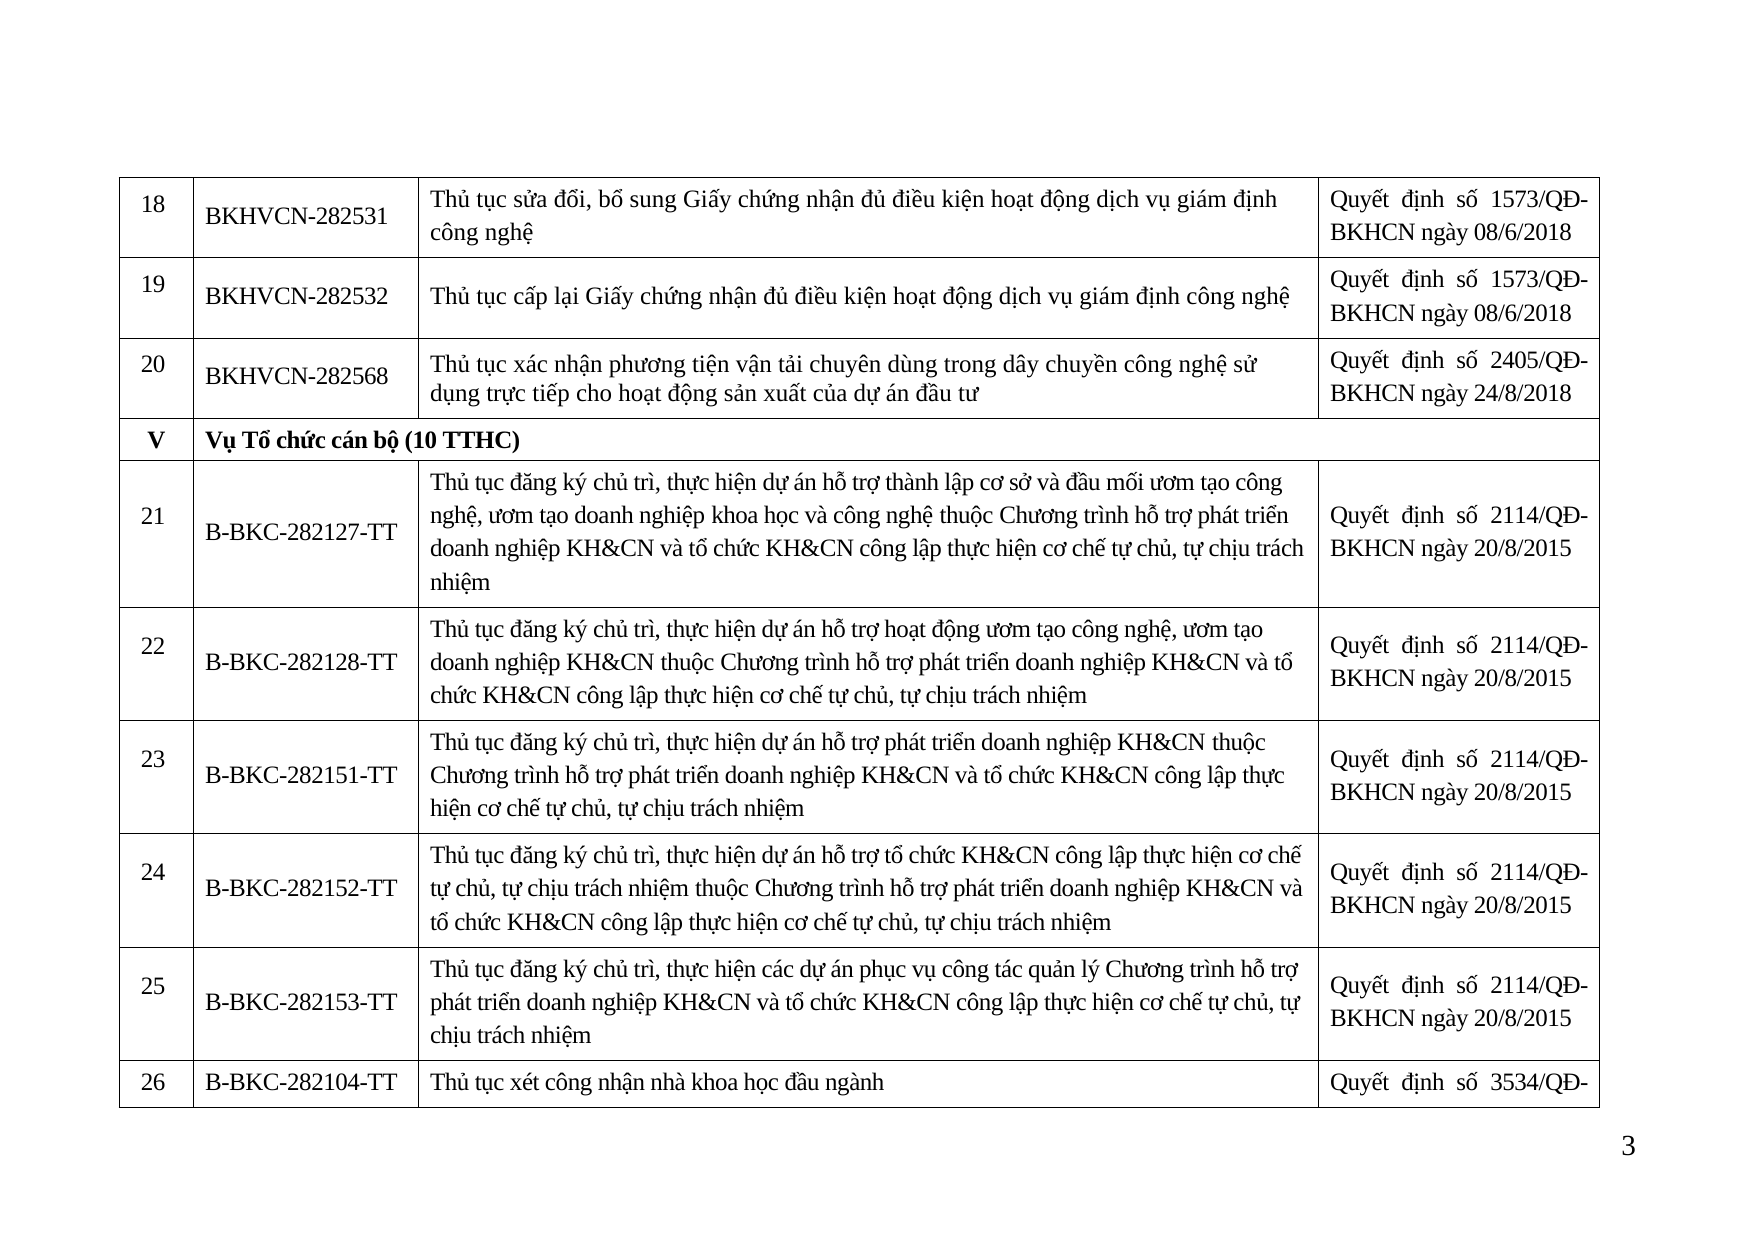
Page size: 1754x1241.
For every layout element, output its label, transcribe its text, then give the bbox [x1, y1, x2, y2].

table_cell Quyết định số 2114/QĐ-BKHCN ngày 20/8/2015 [1319, 834, 1599, 947]
table_cell Quyết định số 2114/QĐ-BKHCN ngày 20/8/2015 [1319, 721, 1599, 833]
table_cell BKHVCN-282531 [194, 178, 418, 257]
table_cell B-BKC-282151-TT [194, 721, 418, 833]
table_cell Thủ tục đăng ký chủ trì, thực hiện dự án hỗ trợ hoạt động ươm tạo công nghệ, ươm tạo doanh nghiệp KH&CN thuộc Chương trình hỗ trợ phát triển doanh nghiệp KH&CN và tổ chức KH&CN công lập thực hiện cơ chế tự chủ, tự chịu trách nhiệm [419, 608, 1318, 720]
table_cell [120, 178, 193, 257]
table_cell [120, 948, 193, 1060]
table_cell B-BKC-282127-TT [194, 461, 418, 607]
table_cell B-BKC-282152-TT [194, 834, 418, 947]
table_cell Thủ tục cấp lại Giấy chứng nhận đủ điều kiện hoạt động dịch vụ giám định công nghệ [419, 258, 1318, 338]
table_cell [120, 608, 193, 720]
table_cell Thủ tục đăng ký chủ trì, thực hiện dự án hỗ trợ tổ chức KH&CN công lập thực hiện cơ chế tự chủ, tự chịu trách nhiệm thuộc Chương trình hỗ trợ phát triển doanh nghiệp KH&CN và tổ chức KH&CN công lập thực hiện cơ chế tự chủ, tự chịu trách nhiệm [419, 834, 1318, 947]
table_cell Thủ tục xác nhận phương tiện vận tải chuyên dùng trong dây chuyền công nghệ sử dụng trực tiếp cho hoạt động sản xuất của dự án đầu tư [419, 339, 1318, 418]
table_cell Quyết định số 2405/QĐ-BKHCN ngày 24/8/2018 [1319, 339, 1599, 418]
table_cell B-BKC-282153-TT [194, 948, 418, 1060]
table_cell Thủ tục sửa đổi, bổ sung Giấy chứng nhận đủ điều kiện hoạt động dịch vụ giám định công nghệ [419, 178, 1318, 257]
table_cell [419, 1061, 1318, 1107]
table_cell BKHVCN-282568 [194, 339, 418, 418]
table_cell Thủ tục đăng ký chủ trì, thực hiện các dự án phục vụ công tác quản lý Chương trình hỗ trợ phát triển doanh nghiệp KH&CN và tổ chức KH&CN công lập thực hiện cơ chế tự chủ, tự chịu trách nhiệm [419, 948, 1318, 1060]
table_cell Thủ tục đăng ký chủ trì, thực hiện dự án hỗ trợ thành lập cơ sở và đầu mối ươm tạo công nghệ, ươm tạo doanh nghiệp khoa học và công nghệ thuộc Chương trình hỗ trợ phát triển doanh nghiệp KH&CN và tổ chức KH&CN công lập thực hiện cơ chế tự chủ, tự chịu trách nhiệm [419, 461, 1318, 607]
table_cell Vụ Tổ chức cán bộ (10 TTHC) [194, 419, 1599, 460]
table_cell Quyết định số 2114/QĐ-BKHCN ngày 20/8/2015 [1319, 948, 1599, 1060]
table_cell [120, 721, 193, 833]
table_cell Quyết định số 2114/QĐ-BKHCN ngày 20/8/2015 [1319, 461, 1599, 607]
table_cell BKHVCN-282532 [194, 258, 418, 338]
table_cell [120, 834, 193, 947]
table_cell [120, 461, 193, 607]
table_cell [120, 258, 193, 338]
table_cell Thủ tục đăng ký chủ trì, thực hiện dự án hỗ trợ phát triển doanh nghiệp KH&CN thuộc Chương trình hỗ trợ phát triển doanh nghiệp KH&CN và tổ chức KH&CN công lập thực hiện cơ chế tự chủ, tự chịu trách nhiệm [419, 721, 1318, 833]
table_cell B-BKC-282104-TT [194, 1061, 418, 1107]
table_cell V [120, 419, 193, 460]
table_cell [120, 1061, 193, 1107]
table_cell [1319, 178, 1599, 257]
table_cell B-BKC-282128-TT [194, 608, 418, 720]
table_cell [120, 339, 193, 418]
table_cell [1319, 258, 1599, 338]
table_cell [1319, 1061, 1599, 1107]
table_cell Quyết định số 2114/QĐ-BKHCN ngày 20/8/2015 [1319, 608, 1599, 720]
